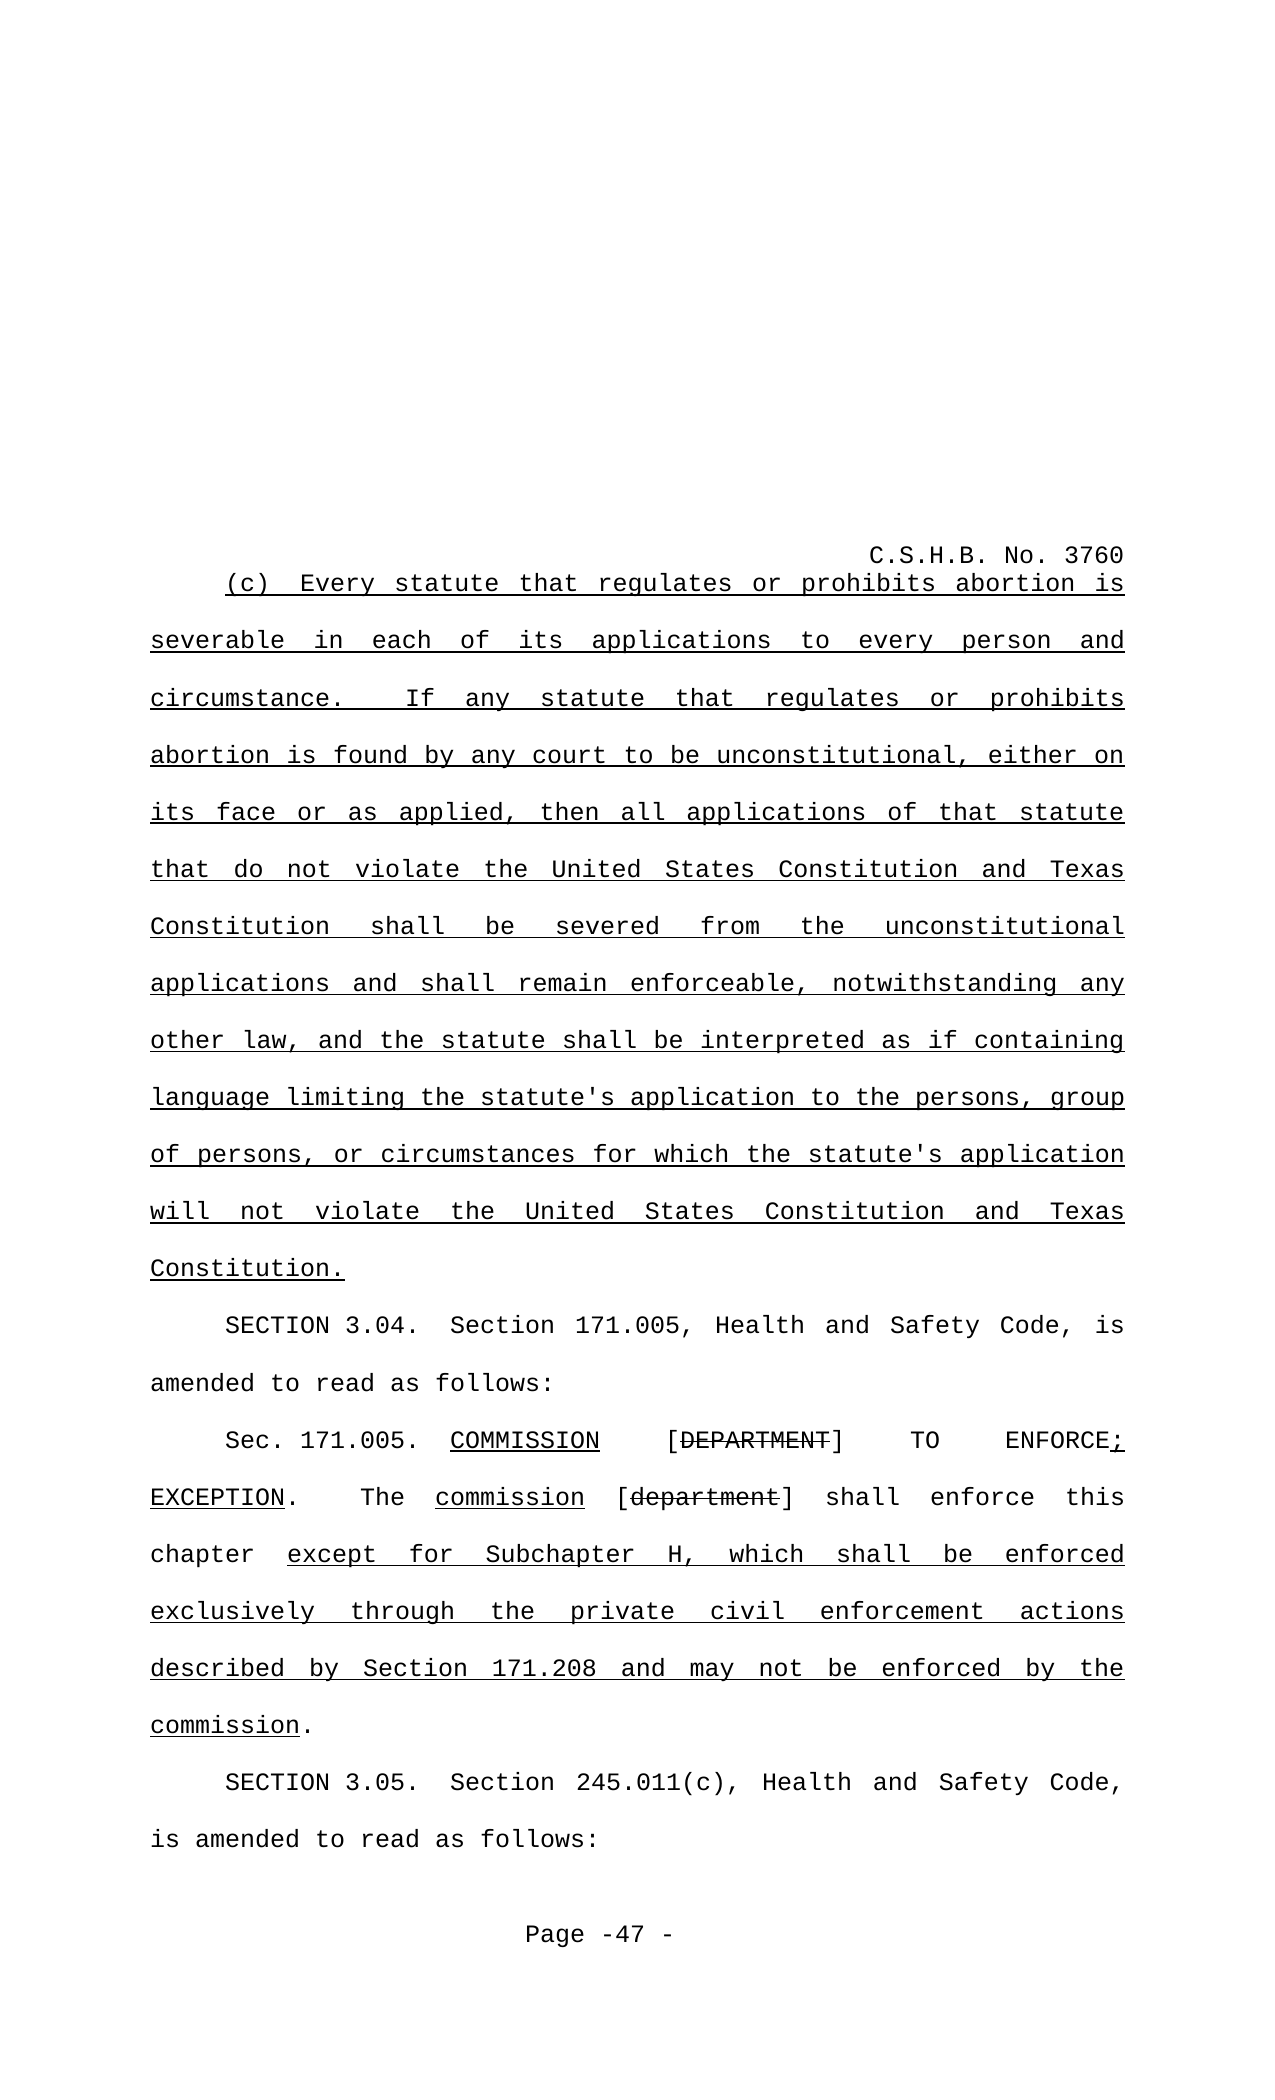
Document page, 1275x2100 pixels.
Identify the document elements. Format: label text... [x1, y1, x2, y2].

text SECTION 3.04. Section 171.005, Health and Safety Code, is amended to read as follows: [150, 1313, 1125, 1398]
text (c) Every statute that regulates or prohibits abortion is severable in each of its applications to every person and circumstance. If any statute that regulates or prohibits abortion is found by any court to be unconstitutional, either on its face or as applied, then all applications of that statute that do not violate the United States Constitution and Texas Constitution shall be severed from the unconstitutional applications and shall remain enforceable, notwithstanding any other law, and the statute shall be interpreted as if containing language limiting the statute's application to the persons, group of persons, or circumstances for which the statute's application will not violate the United States Constitution and Texas Constitution. [150, 938, 1125, 994]
text Sec. 171.005. COMMISSION [DEPARTMENT] TO ENFORCE; EXCEPTION. The commission [department] shall enforce this chapter except for Subchapter H, which shall be enforced exclusively through the private civil enforcement actions described by Section 171.208 and may not be enforced by the commission. [150, 1427, 1125, 1622]
text (c) Every statute that regulates or prohibits abortion is severable in each of its applications to every person and circumstance. If any statute that regulates or prohibits abortion is found by any court to be unconstitutional, either on its face or as applied, then all applications of that statute that do not violate the United States Constitution and Texas Constitution shall be severed from the unconstitutional applications and shall remain enforceable, notwithstanding any other law, and the statute shall be interpreted as if containing language limiting the statute's application to the persons, group of persons, or circumstances for which the statute's application will not violate the United States Constitution and Texas Constitution. [150, 1052, 1125, 1108]
text Sec. 171.005. COMMISSION [DEPARTMENT] TO ENFORCE; EXCEPTION. The commission [department] shall enforce this chapter except for Subchapter H, which shall be enforced exclusively through the private civil enforcement actions described by Section 171.208 and may not be enforced by the commission. [150, 1680, 1125, 1741]
text (c) Every statute that regulates or prohibits abortion is severable in each of its applications to every person and circumstance. If any statute that regulates or prohibits abortion is found by any court to be unconstitutional, either on its face or as applied, then all applications of that statute that do not violate the United States Constitution and Texas Constitution shall be severed from the unconstitutional applications and shall remain enforceable, notwithstanding any other law, and the statute shall be interpreted as if containing language limiting the statute's application to the persons, group of persons, or circumstances for which the statute's application will not violate the United States Constitution and Texas Constitution. [150, 1110, 1125, 1165]
text (c) Every statute that regulates or prohibits abortion is severable in each of its applications to every person and circumstance. If any statute that regulates or prohibits abortion is found by any court to be unconstitutional, either on its face or as applied, then all applications of that statute that do not violate the United States Constitution and Texas Constitution shall be severed from the unconstitutional applications and shall remain enforceable, notwithstanding any other law, and the statute shall be interpreted as if containing language limiting the statute's application to the persons, group of persons, or circumstances for which the statute's application will not violate the United States Constitution and Texas Constitution. [150, 1224, 1125, 1284]
text (c) Every statute that regulates or prohibits abortion is severable in each of its applications to every person and circumstance. If any statute that regulates or prohibits abortion is found by any court to be unconstitutional, either on its face or as applied, then all applications of that statute that do not violate the United States Constitution and Texas Constitution shall be severed from the unconstitutional applications and shall remain enforceable, notwithstanding any other law, and the statute shall be interpreted as if containing language limiting the statute's application to the persons, group of persons, or circumstances for which the statute's application will not violate the United States Constitution and Texas Constitution. [150, 571, 1125, 651]
text (c) Every statute that regulates or prohibits abortion is severable in each of its applications to every person and circumstance. If any statute that regulates or prohibits abortion is found by any court to be unconstitutional, either on its face or as applied, then all applications of that statute that do not violate the United States Constitution and Texas Constitution shall be severed from the unconstitutional applications and shall remain enforceable, notwithstanding any other law, and the statute shall be interpreted as if containing language limiting the statute's application to the persons, group of persons, or circumstances for which the statute's application will not violate the United States Constitution and Texas Constitution. [150, 881, 1125, 937]
text SECTION 3.05. Section 245.011(c), Health and Safety Code, is amended to read as follows: [150, 1769, 1125, 1855]
text (c) Every statute that regulates or prohibits abortion is severable in each of its applications to every person and circumstance. If any statute that regulates or prohibits abortion is found by any court to be unconstitutional, either on its face or as applied, then all applications of that statute that do not violate the United States Constitution and Texas Constitution shall be severed from the unconstitutional applications and shall remain enforceable, notwithstanding any other law, and the statute shall be interpreted as if containing language limiting the statute's application to the persons, group of persons, or circumstances for which the statute's application will not violate the United States Constitution and Texas Constitution. [150, 824, 1125, 880]
text (c) Every statute that regulates or prohibits abortion is severable in each of its applications to every person and circumstance. If any statute that regulates or prohibits abortion is found by any court to be unconstitutional, either on its face or as applied, then all applications of that statute that do not violate the United States Constitution and Texas Constitution shall be severed from the unconstitutional applications and shall remain enforceable, notwithstanding any other law, and the statute shall be interpreted as if containing language limiting the statute's application to the persons, group of persons, or circumstances for which the statute's application will not violate the United States Constitution and Texas Constitution. [150, 1167, 1125, 1222]
text Sec. 171.005. COMMISSION [DEPARTMENT] TO ENFORCE; EXCEPTION. The commission [department] shall enforce this chapter except for Subchapter H, which shall be enforced exclusively through the private civil enforcement actions described by Section 171.208 and may not be enforced by the commission. [150, 1623, 1125, 1679]
text (c) Every statute that regulates or prohibits abortion is severable in each of its applications to every person and circumstance. If any statute that regulates or prohibits abortion is found by any court to be unconstitutional, either on its face or as applied, then all applications of that statute that do not violate the United States Constitution and Texas Constitution shall be severed from the unconstitutional applications and shall remain enforceable, notwithstanding any other law, and the statute shall be interpreted as if containing language limiting the statute's application to the persons, group of persons, or circumstances for which the statute's application will not violate the United States Constitution and Texas Constitution. [150, 653, 1125, 708]
text (c) Every statute that regulates or prohibits abortion is severable in each of its applications to every person and circumstance. If any statute that regulates or prohibits abortion is found by any court to be unconstitutional, either on its face or as applied, then all applications of that statute that do not violate the United States Constitution and Texas Constitution shall be severed from the unconstitutional applications and shall remain enforceable, notwithstanding any other law, and the statute shall be interpreted as if containing language limiting the statute's application to the persons, group of persons, or circumstances for which the statute's application will not violate the United States Constitution and Texas Constitution. [150, 710, 1125, 765]
text (c) Every statute that regulates or prohibits abortion is severable in each of its applications to every person and circumstance. If any statute that regulates or prohibits abortion is found by any court to be unconstitutional, either on its face or as applied, then all applications of that statute that do not violate the United States Constitution and Texas Constitution shall be severed from the unconstitutional applications and shall remain enforceable, notwithstanding any other law, and the statute shall be interpreted as if containing language limiting the statute's application to the persons, group of persons, or circumstances for which the statute's application will not violate the United States Constitution and Texas Constitution. [150, 995, 1125, 1051]
text (c) Every statute that regulates or prohibits abortion is severable in each of its applications to every person and circumstance. If any statute that regulates or prohibits abortion is found by any court to be unconstitutional, either on its face or as applied, then all applications of that statute that do not violate the United States Constitution and Texas Constitution shall be severed from the unconstitutional applications and shall remain enforceable, notwithstanding any other law, and the statute shall be interpreted as if containing language limiting the statute's application to the persons, group of persons, or circumstances for which the statute's application will not violate the United States Constitution and Texas Constitution. [150, 767, 1125, 822]
